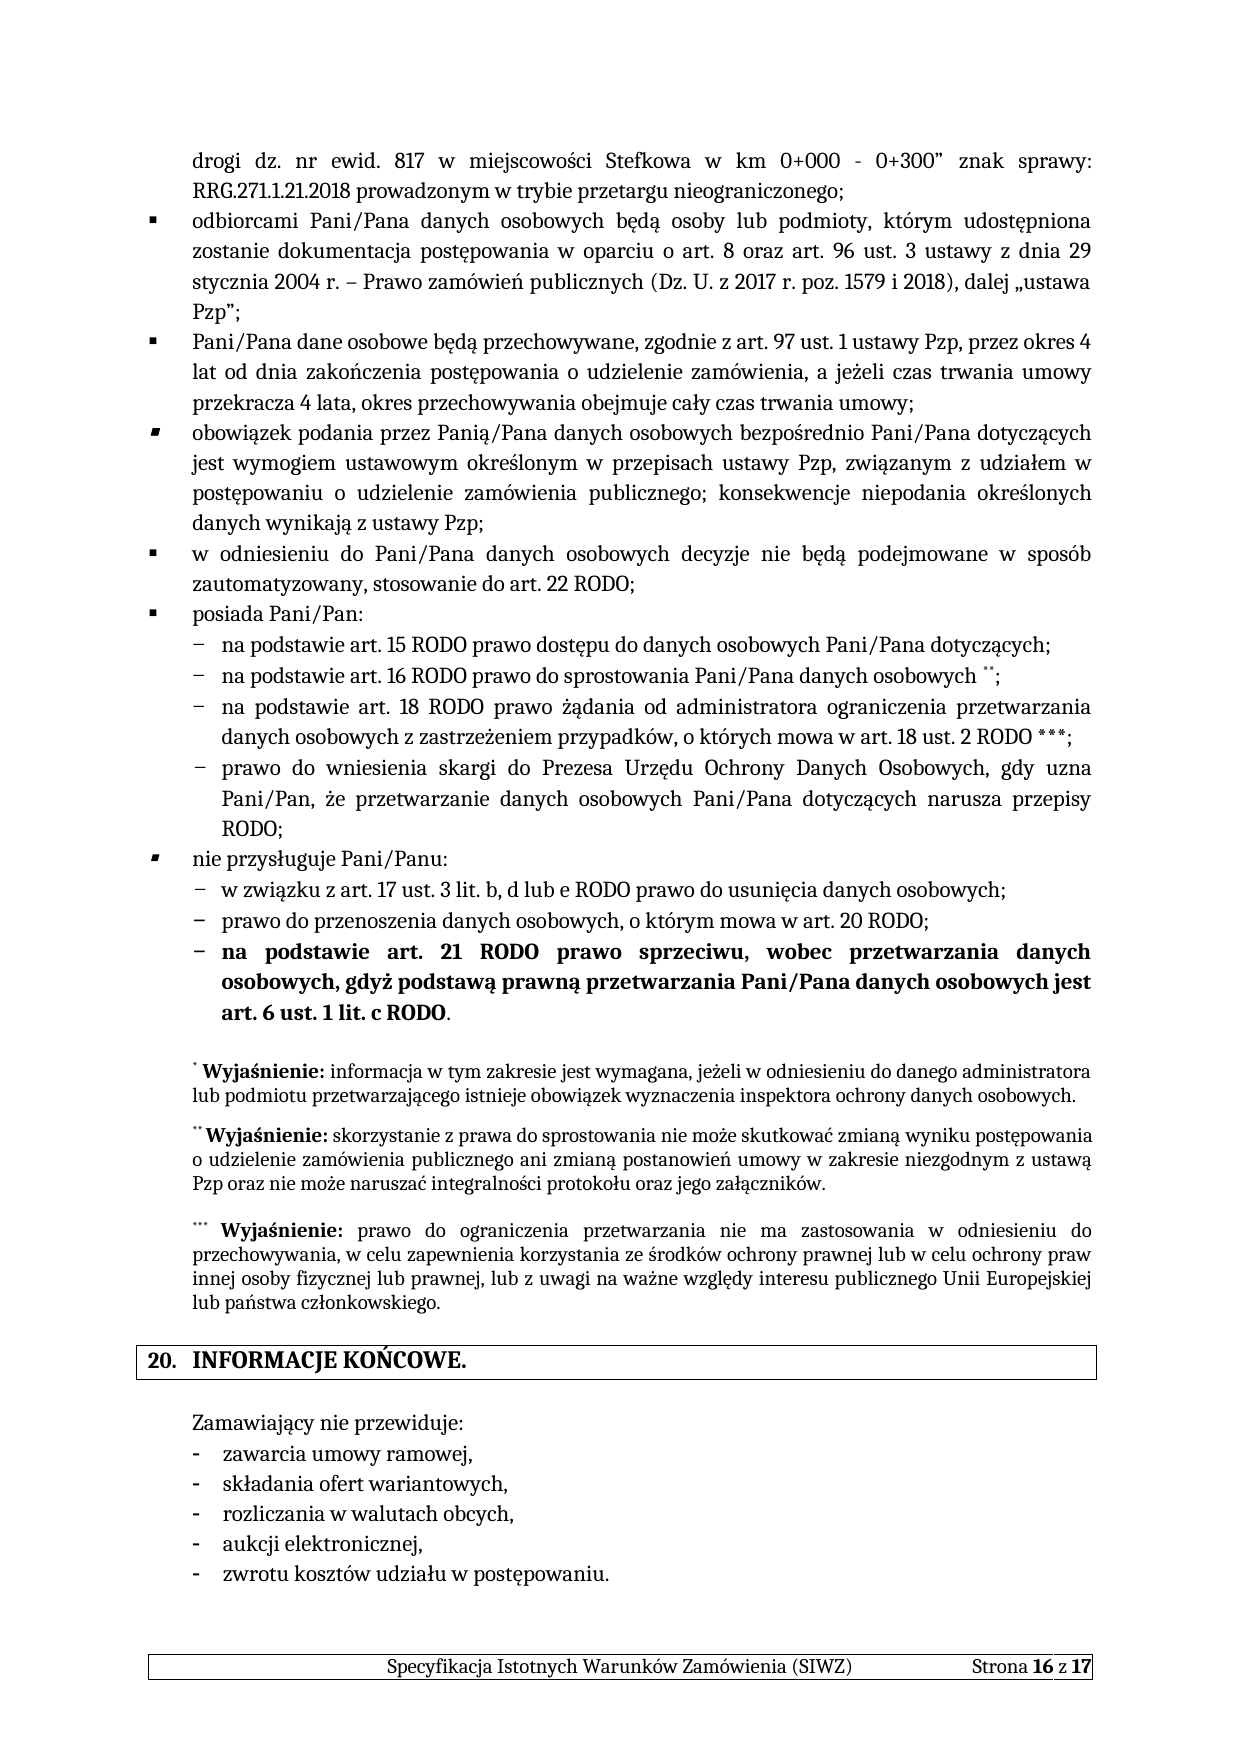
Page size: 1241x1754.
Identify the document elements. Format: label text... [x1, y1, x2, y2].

list prawo do przenoszenia danych osobowych, o którym mowa w art. 20 RODO; [192, 907, 1093, 934]
list rozliczania w walutach obcych, [192, 1501, 1093, 1527]
list na podstawie art. 18 RODO prawo żądania od administratora ograniczenia przetwarzania danych osobowych z zastrzeżeniem przypadków, o których mowa w art. 18 ust. 2 RODO ***; [192, 693, 1093, 751]
table_header INFORMACJE KOŃCOWE. [137, 1346, 1096, 1379]
list na podstawie art. 15 RODO prawo dostępu do danych osobowych Pani/Pana dotyczących; [192, 631, 1093, 658]
list obowiązek podania przez Panią/Pana danych osobowych bezpośrednio Pani/Pana dotyczących jest wymogiem ustawowym określonym w przepisach ustawy Pzp, związanym z udziałem w postępowaniu o udzielenie zamówienia publicznego; konsekwencje niepodania określonych danych wynikają z ustawy Pzp; [148, 419, 1093, 536]
list na podstawie art. 16 RODO prawo do sprostowania Pani/Pana danych osobowych **; [192, 662, 1093, 689]
list w związku z art. 17 ust. 3 lit. b, d lub e RODO prawo do usunięcia danych osobowych; [192, 876, 1093, 903]
text * Wyjaśnienie: informacja w tym zakresie jest wymagana, jeżeli w odniesieniu do danego administratora lub podmiotu przetwarzającego istnieje obowiązek wyznaczenia inspektora ochrony danych osobowych. [192, 1060, 1093, 1108]
list składania ofert wariantowych, [192, 1471, 1093, 1497]
list aukcji elektronicznej, [192, 1531, 1093, 1557]
list zwrotu kosztów udziału w postępowaniu. [192, 1561, 1093, 1587]
list posiada Pani/Pan: [148, 601, 1093, 627]
list odbiorcami Pani/Pana danych osobowych będą osoby lub podmioty, którym udostępniona zostanie dokumentacja postępowania w oparciu o art. 8 oraz art. 96 ust. 3 ustawy z dnia 29 stycznia 2004 r. – Prawo zamówień publicznych (Dz. U. z 2017 r. poz. 1579 i 2018), dalej „ustawa Pzp”; [148, 208, 1093, 325]
list Pani/Pana dane osobowe będą przechowywane, zgodnie z art. 97 ust. 1 ustawy Pzp, przez okres 4 lat od dnia zakończenia postępowania o udzielenie zamówienia, a jeżeli czas trwania umowy przekracza 4 lata, okres przechowywania obejmuje cały czas trwania umowy; [148, 329, 1093, 416]
list na podstawie art. 21 RODO prawo sprzeciwu, wobec przetwarzania danych osobowych, gdyż podstawą prawną przetwarzania Pani/Pana danych osobowych jest art. 6 ust. 1 lit. c RODO. [192, 938, 1093, 1026]
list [148, 148, 1093, 204]
list zawarcia umowy ramowej, [192, 1440, 1093, 1467]
text Zamawiający nie przewiduje: [148, 1410, 1093, 1436]
list prawo do wniesienia skargi do Prezesa Urzędu Ochrony Danych Osobowych, gdy uzna Pani/Pan, że przetwarzanie danych osobowych Pani/Pana dotyczących narusza przepisy RODO; [192, 754, 1093, 842]
text ** Wyjaśnienie: skorzystanie z prawa do sprostowania nie może skutkować zmianą wyniku postępowania o udzielenie zamówienia publicznego ani zmianą postanowień umowy w zakresie niezgodnym z ustawą Pzp oraz nie może naruszać integralności protokołu oraz jego załączników. [192, 1123, 1093, 1195]
list w odniesieniu do Pani/Pana danych osobowych decyzje nie będą podejmowane w sposób zautomatyzowany, stosowanie do art. 22 RODO; [148, 540, 1093, 597]
text *** Wyjaśnienie: prawo do ograniczenia przetwarzania nie ma zastosowania w odniesieniu do przechowywania, w celu zapewnienia korzystania ze środków ochrony prawnej lub w celu ochrony praw innej osoby fizycznej lub prawnej, lub z uwagi na ważne względy interesu publicznego Unii Europejskiej lub państwa członkowskiego. [192, 1219, 1093, 1315]
list nie przysługuje Pani/Panu: [148, 846, 1093, 872]
